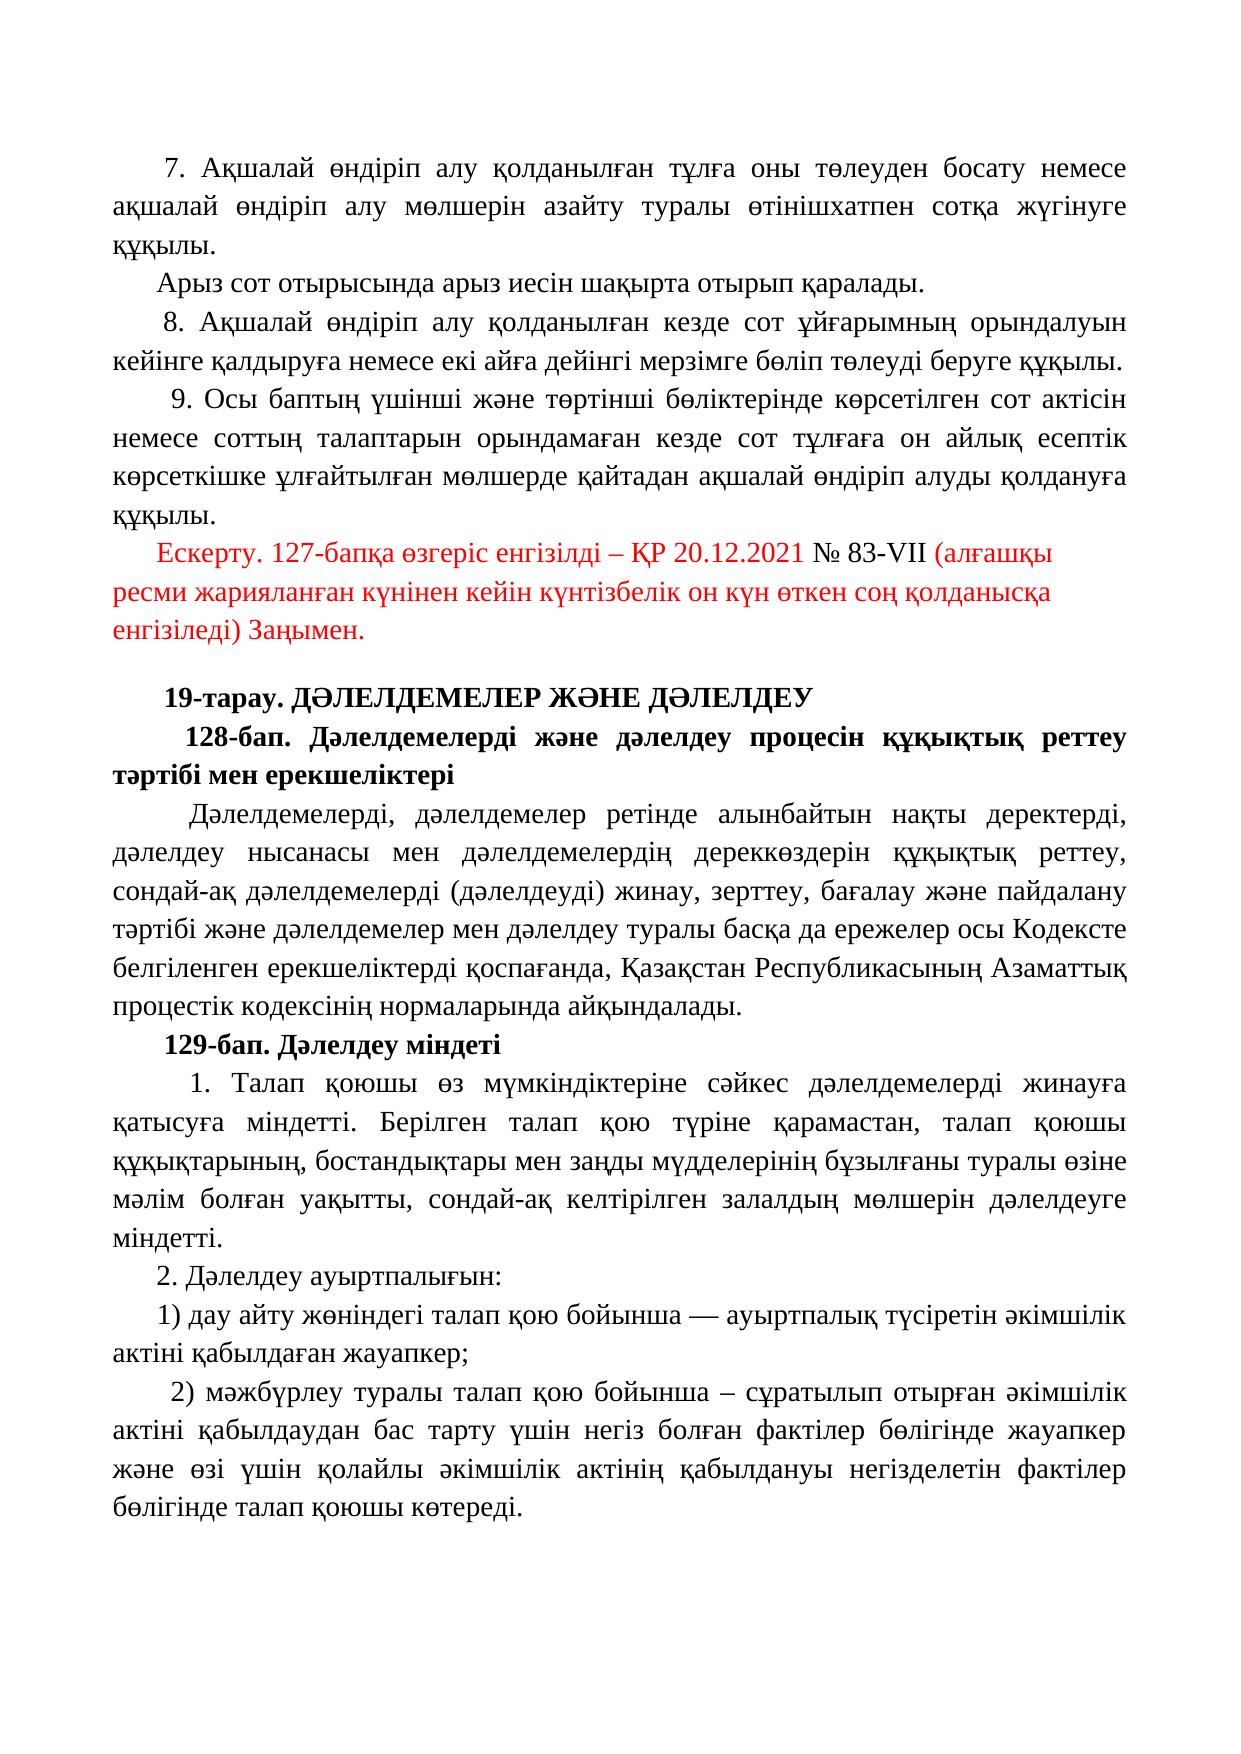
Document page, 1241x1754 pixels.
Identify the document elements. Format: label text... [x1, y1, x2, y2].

text 19-тарау. ДӘЛЕЛДЕМЕЛЕР ЖӘНЕ ДӘЛЕЛДЕУ [112, 680, 1128, 714]
text 2) мәжбүрлеу туралы талап қою бойынша – сұратылып отырған әкімшілік актіні қабылдаудан бас тарту үшін негіз болған фактілер бөлігінде жауапкер және өзі үшін қолайлы әкімшілік актінің қабылдануы негізделетін фактілер бөлігінде талап қоюшы көтереді. [112, 1374, 1128, 1523]
text 7. Ақшалай өндіріп алу қолданылған тұлға оны төлеуден босату немесе ақшалай өндіріп алу мөлшерін азайту туралы өтінішхатпен сотқа жүгінуге құқылы. [112, 150, 1128, 261]
text 129-бап. Дәлелдеу міндеті [112, 1027, 1128, 1061]
text 128-бап. Дәлелдемелерді және дәлелдеу процесін құқықтық реттеу тәртібі мен ерекшеліктері [112, 719, 1128, 791]
text Ескерту. 127-бапқа өзгеріс енгізілді – ҚР 20.12.2021 № 83-VII (алғашқы ресми жарияланған күнінен кейін күнтізбелік он күн өткен соң қолданысқа енгізіледі) Заңымен. [112, 535, 1128, 676]
text Дәлелдемелерді, дәлелдемелер ретінде алынбайтын нақты деректерді, дәлелдеу нысанасы мен дәлелдемелердің дереккөздерін құқықтық реттеу, сондай-ақ дәлелдемелерді (дәлелдеуді) жинау, зерттеу, бағалау және пайдалану тәртібі және дәлелдемелер мен дәлелдеу туралы басқа да ережелер осы Кодексте белгіленген ерекшеліктерді қоспағанда, Қазақстан Республикасының Азаматтық процестік кодексінің нормаларында айқындалады. [112, 796, 1128, 1022]
text 1) дау айту жөніндегі талап қою бойынша — ауыртпалық түсіретін әкімшілік актіні қабылдаған жауапкер; [112, 1297, 1128, 1369]
text 2. Дәлелдеу ауыртпалығын: [112, 1258, 1128, 1292]
text 8. Ақшалай өндіріп алу қолданылған кезде сот ұйғарымның орындалуын кейінге қалдыруға немесе екі айға дейінгі мерзімге бөліп төлеуді беруге құқылы. [112, 304, 1128, 376]
text 9. Осы баптың үшінші және төртінші бөліктерінде көрсетілген сот актісін немесе соттың талаптарын орындамаған кезде сот тұлғаға он айлық есептік көрсеткішке ұлғайтылған мөлшерде қайтадан ақшалай өндіріп алуды қолдануға құқылы. [112, 381, 1128, 530]
text 1. Талап қоюшы өз мүмкіндіктеріне сәйкес дәлелдемелерді жинауға қатысуға міндетті. Берілген талап қою түріне қарамастан, талап қоюшы құқықтарының, бостандықтары мен заңды мүдделерінің бұзылғаны туралы өзіне мәлім болған уақытты, сондай-ақ келтірілген залалдың мөлшерін дәлелдеуге міндетті. [112, 1066, 1128, 1253]
text Арыз сот отырысында арыз иесін шақырта отырып қаралады. [112, 266, 1128, 299]
